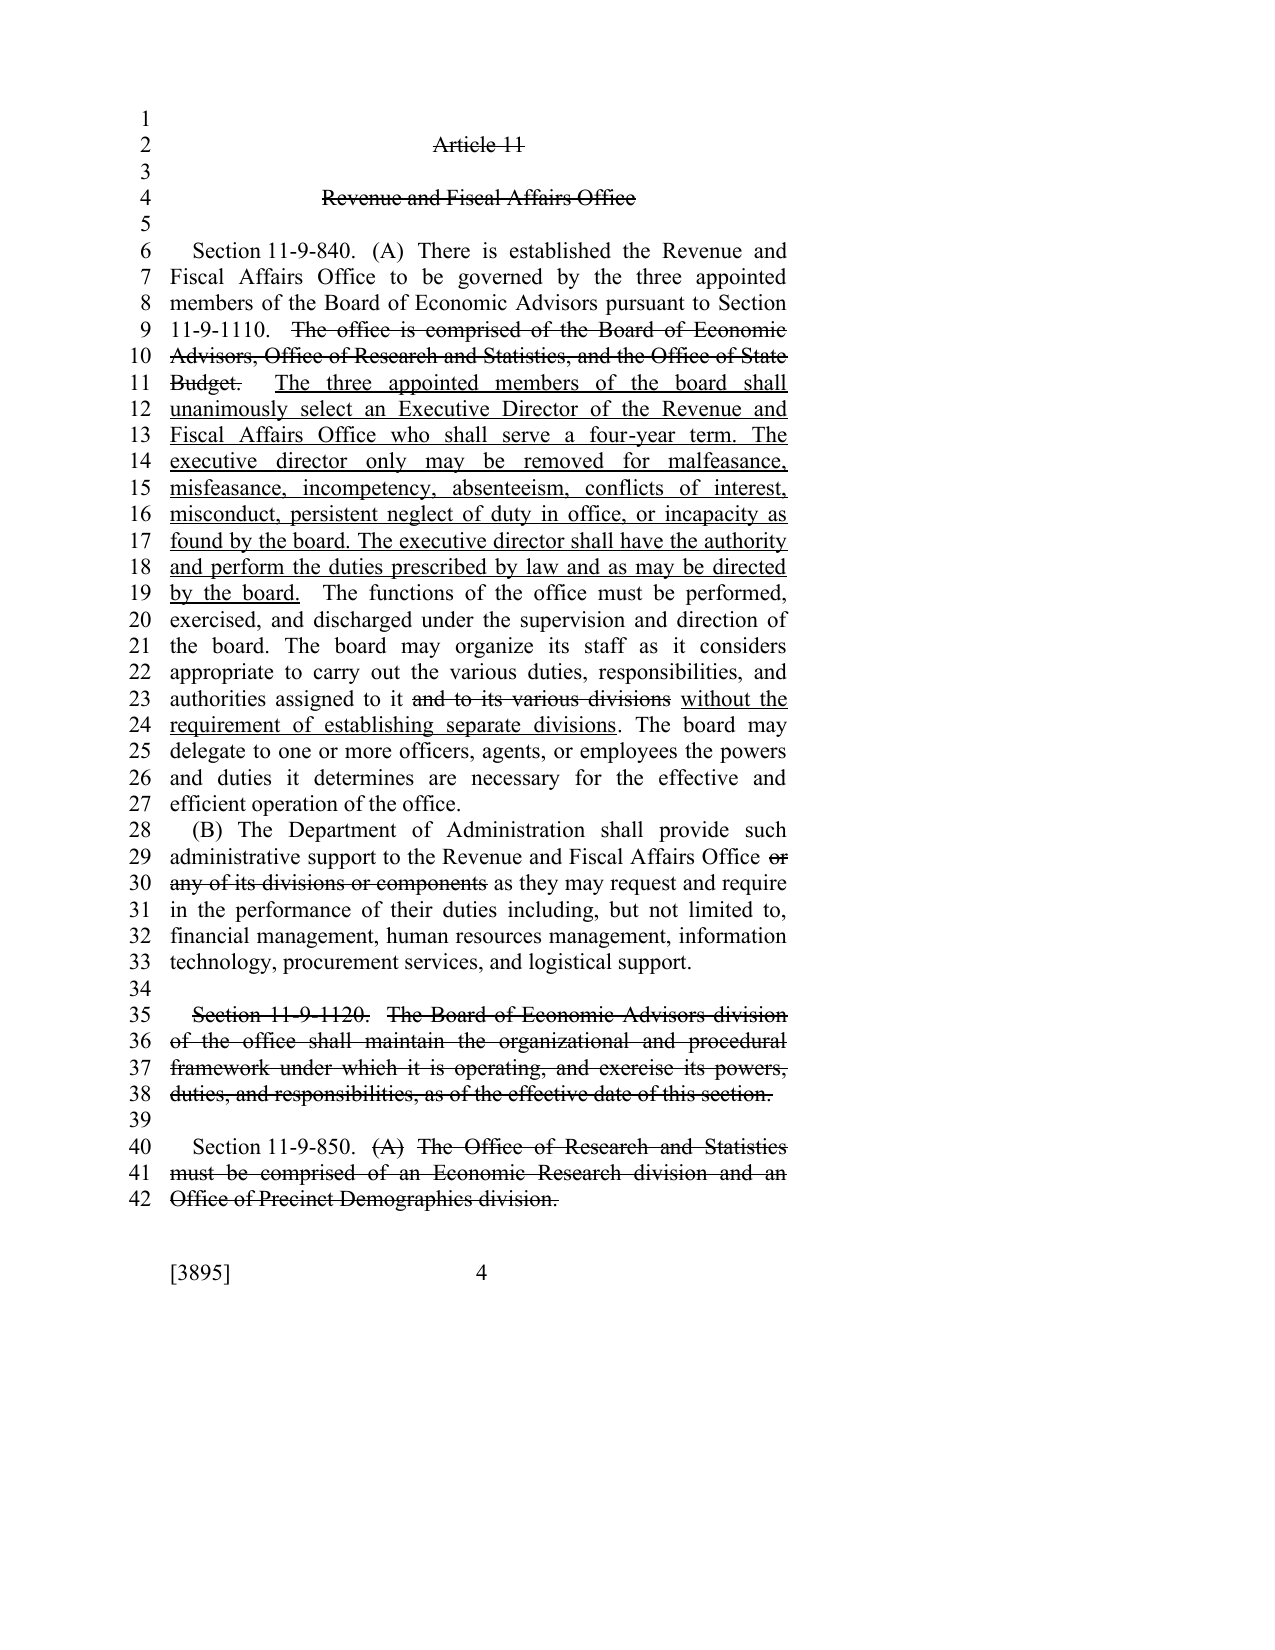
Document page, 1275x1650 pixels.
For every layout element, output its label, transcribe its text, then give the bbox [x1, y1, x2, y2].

text Section 11-9-1120. The Board of Economic Advisors division of the office shall maintain the organizational and procedural framework under which it is operating, and exercise its powers, duties, and responsibilities, as of the effective date of this section. [169, 1001, 787, 1042]
text Section 11-9-1120. The Board of Economic Advisors division of the office shall maintain the organizational and procedural framework under which it is operating, and exercise its powers, duties, and responsibilities, as of the effective date of this section. [169, 1069, 787, 1106]
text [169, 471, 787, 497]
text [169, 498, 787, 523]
text Revenue and Fiscal Affairs Office [169, 184, 787, 210]
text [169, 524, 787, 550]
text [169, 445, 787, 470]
text Section 11-9-840. (A) There is established the Revenue and Fiscal Affairs Office to be governed by the three appointed members of the Board of Economic Advisors pursuant to Section 11-9-1110. The office is comprised of the Board of Economic Advisors, Office of Research and Statistics, and the Office of State Budget. The three appointed members of the board shall unanimously select an Executive Director of the Revenue and Fiscal Affairs Office who shall serve a four-year term. The executive director only may be removed for malfeasance, misfeasance, incompetency, absenteeism, conflicts of interest, misconduct, persistent neglect of duty in office, or incapacity as found by the board. The executive director shall have the authority and perform the duties prescribed by law and as may be directed by the board. The functions of the office must be performed, exercised, and discharged under the supervision and direction of the board. The board may organize its staff as it considers appropriate to carry out the various duties, responsibilities, and authorities assigned to it and to its various divisions without the requirement of establishing separate divisions. The board may delegate to one or more officers, agents, or employees the powers and duties it determines are necessary for the effective and efficient operation of the office. [169, 577, 787, 817]
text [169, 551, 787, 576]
text Section 11-9-850. (A) The Office of Research and Statistics must be comprised of an Economic Research division and an Office of Precinct Demographics division. [169, 1175, 787, 1212]
text Section 11-9-1120. The Board of Economic Advisors division of the office shall maintain the organizational and procedural framework under which it is operating, and exercise its powers, duties, and responsibilities, as of the effective date of this section. [169, 1043, 787, 1068]
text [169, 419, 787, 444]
text Article 11 [169, 131, 787, 158]
text Section 11-9-850. (A) The Office of Research and Statistics must be comprised of an Economic Research division and an Office of Precinct Demographics division. [169, 1133, 787, 1174]
text (B) The Department of Administration shall provide such administrative support to the Revenue and Fiscal Affairs Office or any of its divisions or components as they may request and require in the performance of their duties including, but not limited to, financial management, human resources management, information technology, procurement services, and logistical support. [169, 817, 787, 975]
